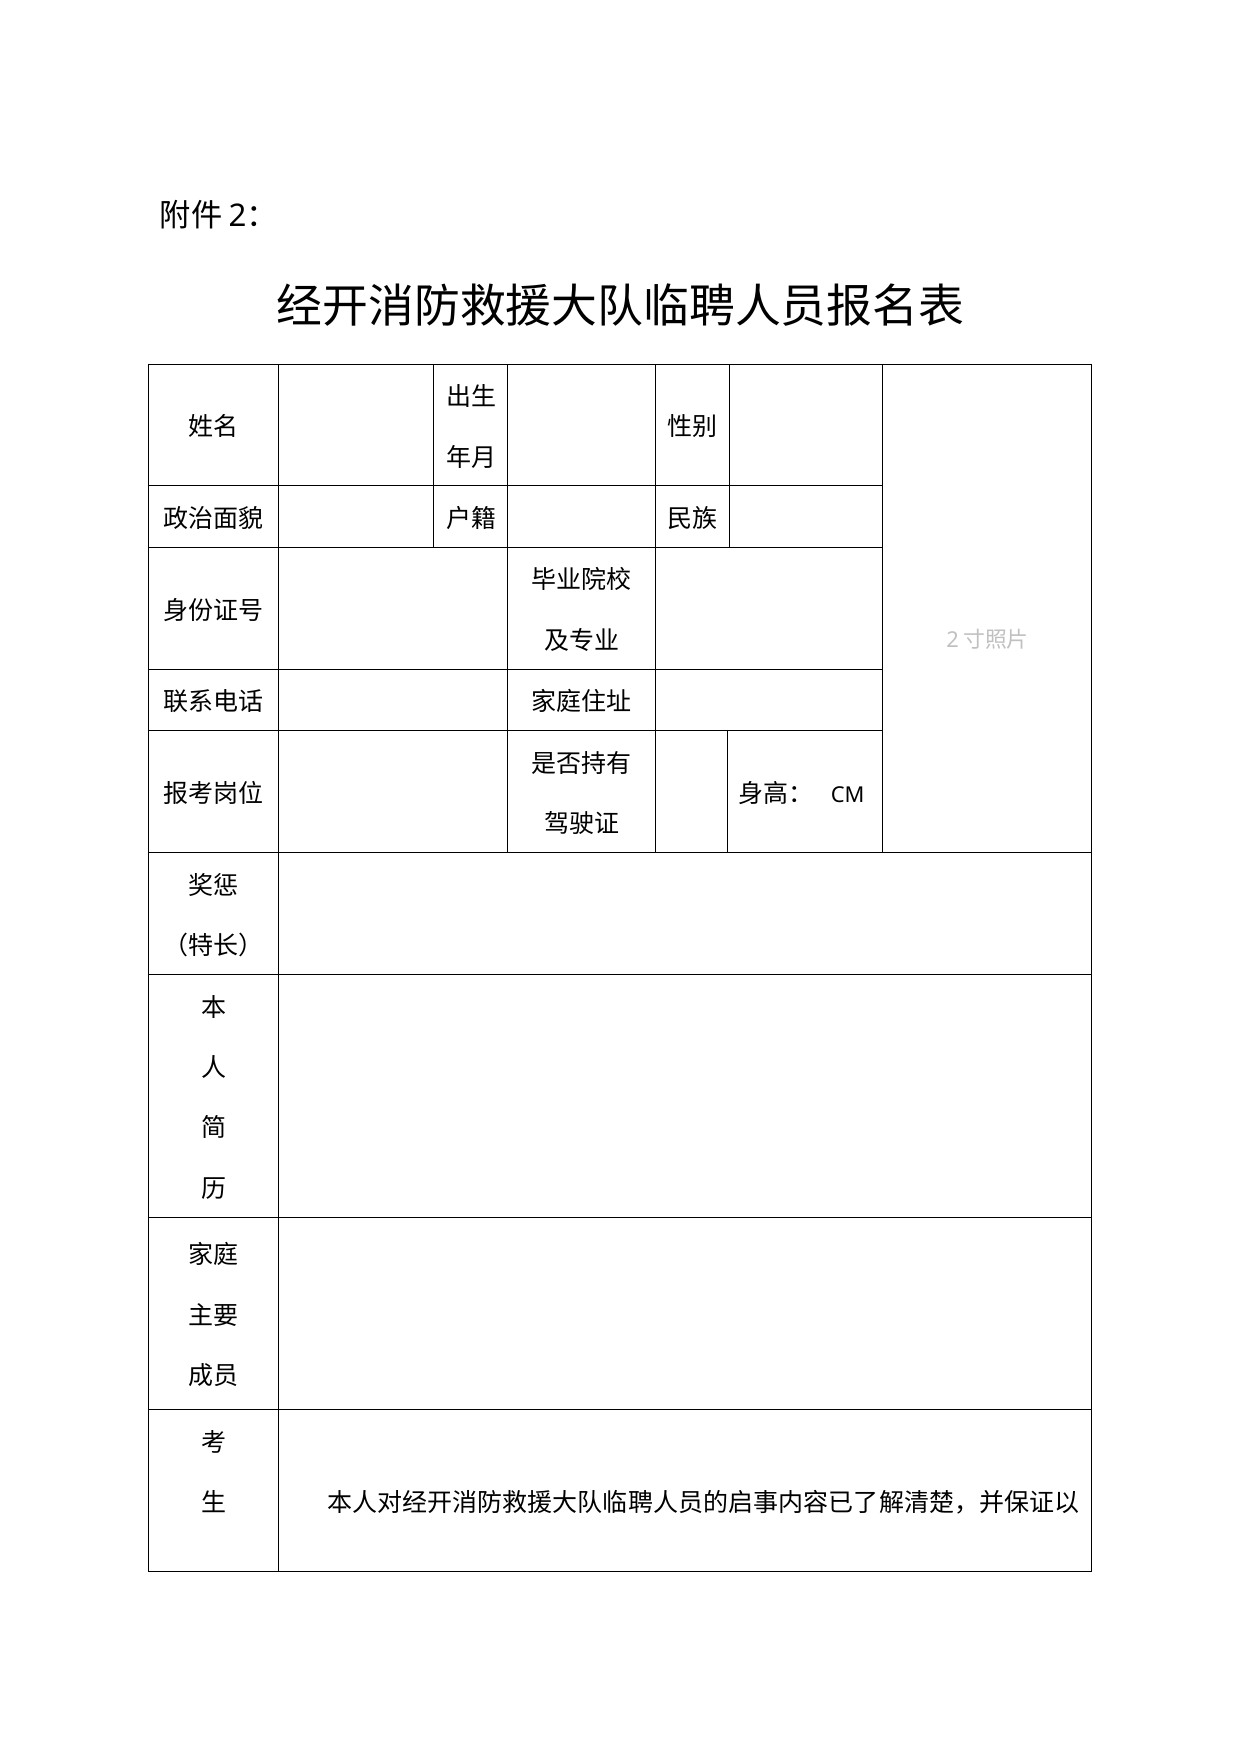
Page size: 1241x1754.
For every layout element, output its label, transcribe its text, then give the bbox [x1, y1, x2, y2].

table_header [279, 365, 433, 485]
text 经开消防救援大队临聘人员报名表 [159, 243, 1081, 363]
table_cell 户籍 [434, 486, 507, 547]
table_cell 考 生 承 诺 [149, 1410, 278, 1571]
table_cell [279, 670, 507, 730]
table_cell [279, 853, 1091, 974]
table_cell 毕业院校 及专业 [508, 548, 655, 669]
table_cell [279, 1218, 1091, 1409]
table_cell 报考岗位 [149, 731, 278, 852]
table_header 姓名 [149, 365, 278, 485]
table_cell [656, 548, 882, 669]
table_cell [279, 1410, 1091, 1571]
table_cell [279, 975, 1091, 1217]
table_cell 奖惩 （特长） [149, 853, 278, 974]
table_header [508, 365, 655, 485]
table_cell [279, 548, 507, 669]
table_cell 政治面貌 [149, 486, 278, 547]
table_cell 是否持有 驾驶证 [508, 731, 655, 852]
table_cell 民族 [656, 486, 729, 547]
table_header [730, 365, 882, 485]
table_cell 本 人 简 历 [149, 975, 278, 1217]
table_cell [656, 670, 882, 730]
table_cell 家庭住址 [508, 670, 655, 730]
table_header 2寸照片 [883, 365, 1091, 852]
table_cell 联系电话 [149, 670, 278, 730]
table_cell [730, 486, 882, 547]
text 附件2： [159, 182, 1081, 243]
table_cell [279, 731, 507, 852]
table_cell 家庭 主要 成员 [149, 1218, 278, 1409]
table_cell 身份证号 [149, 548, 278, 669]
table_header 性别 [656, 365, 729, 485]
table_header 出生 年月 [434, 365, 507, 485]
table_cell [656, 731, 727, 852]
table_cell [508, 486, 655, 547]
table_cell [279, 486, 433, 547]
table_cell 身高： CM [728, 731, 882, 852]
